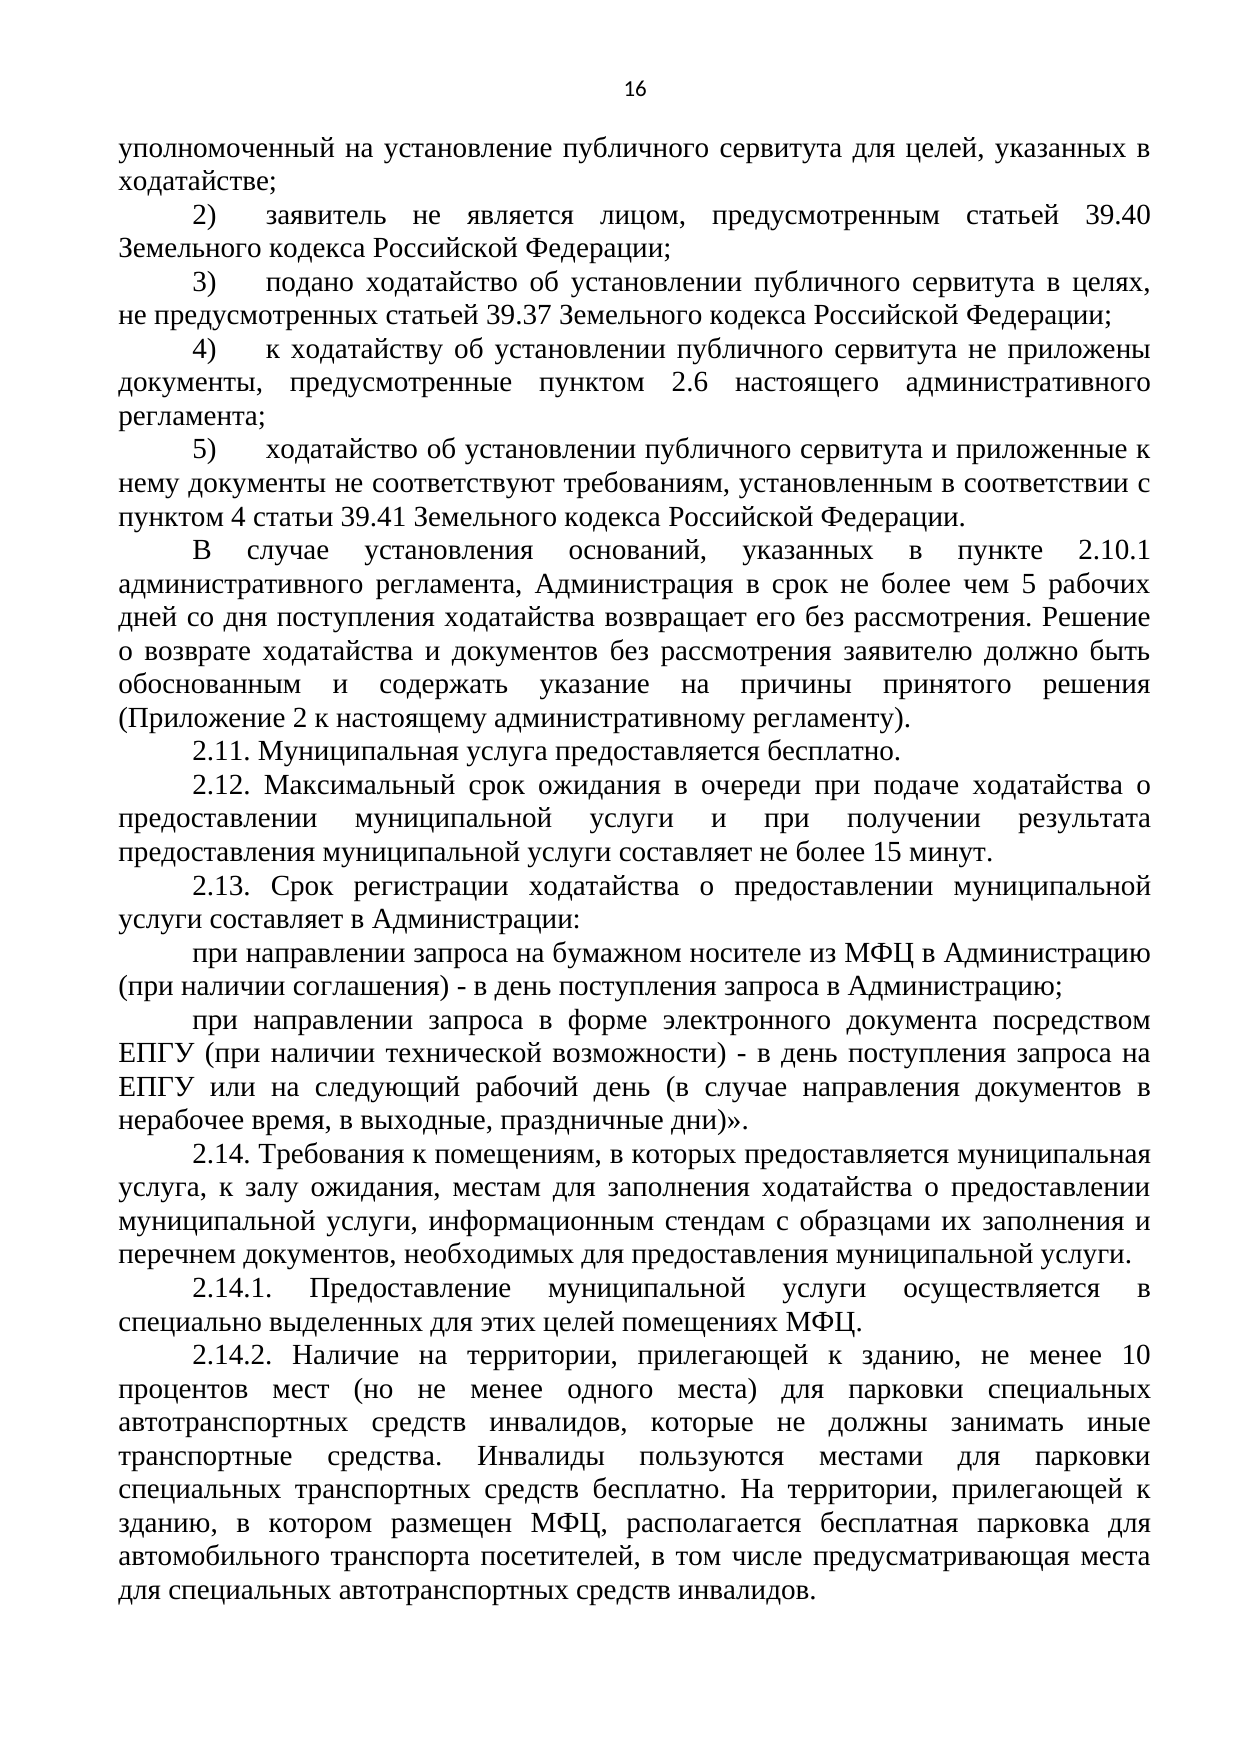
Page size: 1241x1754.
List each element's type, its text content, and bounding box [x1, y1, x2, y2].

text 2.14. Требования к помещениям, в которых предоставляется муниципальная услуга, к залу ожидания, местам для заполнения ходатайства о предоставлении муниципальной услуги, информационным стендам с образцами их заполнения и перечнем документов, необходимых для предоставления муниципальной услуги. [118, 1136, 1152, 1270]
text 2.14.1. Предоставление муниципальной услуги осуществляется в специально выделенных для этих целей помещениях МФЦ. [118, 1270, 1152, 1337]
text 4) к ходатайству об установлении публичного сервитута не приложены документы, предусмотренные пунктом 2.6 настоящего административного регламента; [118, 331, 1152, 432]
text 2.11. Муниципальная услуга предоставляется бесплатно. [118, 733, 1152, 767]
text 2.14.2. Наличие на территории, прилегающей к зданию, не менее 10 процентов мест (но не менее одного места) для парковки специальных автотранспортных средств инвалидов, которые не должны занимать иные транспортные средства. Инвалиды пользуются местами для парковки специальных транспортных средств бесплатно. На территории, прилегающей к зданию, в котором размещен МФЦ, располагается бесплатная парковка для автомобильного транспорта посетителей, в том числе предусматривающая места для специальных автотранспортных средств инвалидов. [118, 1337, 1152, 1606]
text при направлении запроса на бумажном носителе из МФЦ в Администрацию (при наличии соглашения) - в день поступления запроса в Администрацию; [118, 935, 1152, 1002]
text 3) подано ходатайство об установлении публичного сервитута в целях, не предусмотренных статьей 39.37 Земельного кодекса Российской Федерации; [118, 264, 1152, 331]
text 5) ходатайство об установлении публичного сервитута и приложенные к нему документы не соответствуют требованиям, установленным в соответствии с пунктом 4 статьи 39.41 Земельного кодекса Российской Федерации. [118, 432, 1152, 532]
text 2.13. Срок регистрации ходатайства о предоставлении муниципальной услуги составляет в Администрации: [118, 868, 1152, 935]
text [118, 130, 1152, 197]
text 2) заявитель не является лицом, предусмотренным статьей 39.40 Земельного кодекса Российской Федерации; [118, 197, 1152, 264]
text 2.12. Максимальный срок ожидания в очереди при подаче ходатайства о предоставлении муниципальной услуги и при получении результата предоставления муниципальной услуги составляет не более 15 минут. [118, 767, 1152, 868]
text В случае установления оснований, указанных в пункте 2.10.1 административного регламента, Администрация в срок не более чем 5 рабочих дней со дня поступления ходатайства возвращает его без рассмотрения. Решение о возврате ходатайства и документов без рассмотрения заявителю должно быть обоснованным и содержать указание на причины принятого решения (Приложение 2 к настоящему административному регламенту). [118, 532, 1152, 733]
text при направлении запроса в форме электронного документа посредством ЕПГУ (при наличии технической возможности) - в день поступления запроса на ЕПГУ или на следующий рабочий день (в случае направления документов в нерабочее время, в выходные, праздничные дни)». [118, 1002, 1152, 1136]
